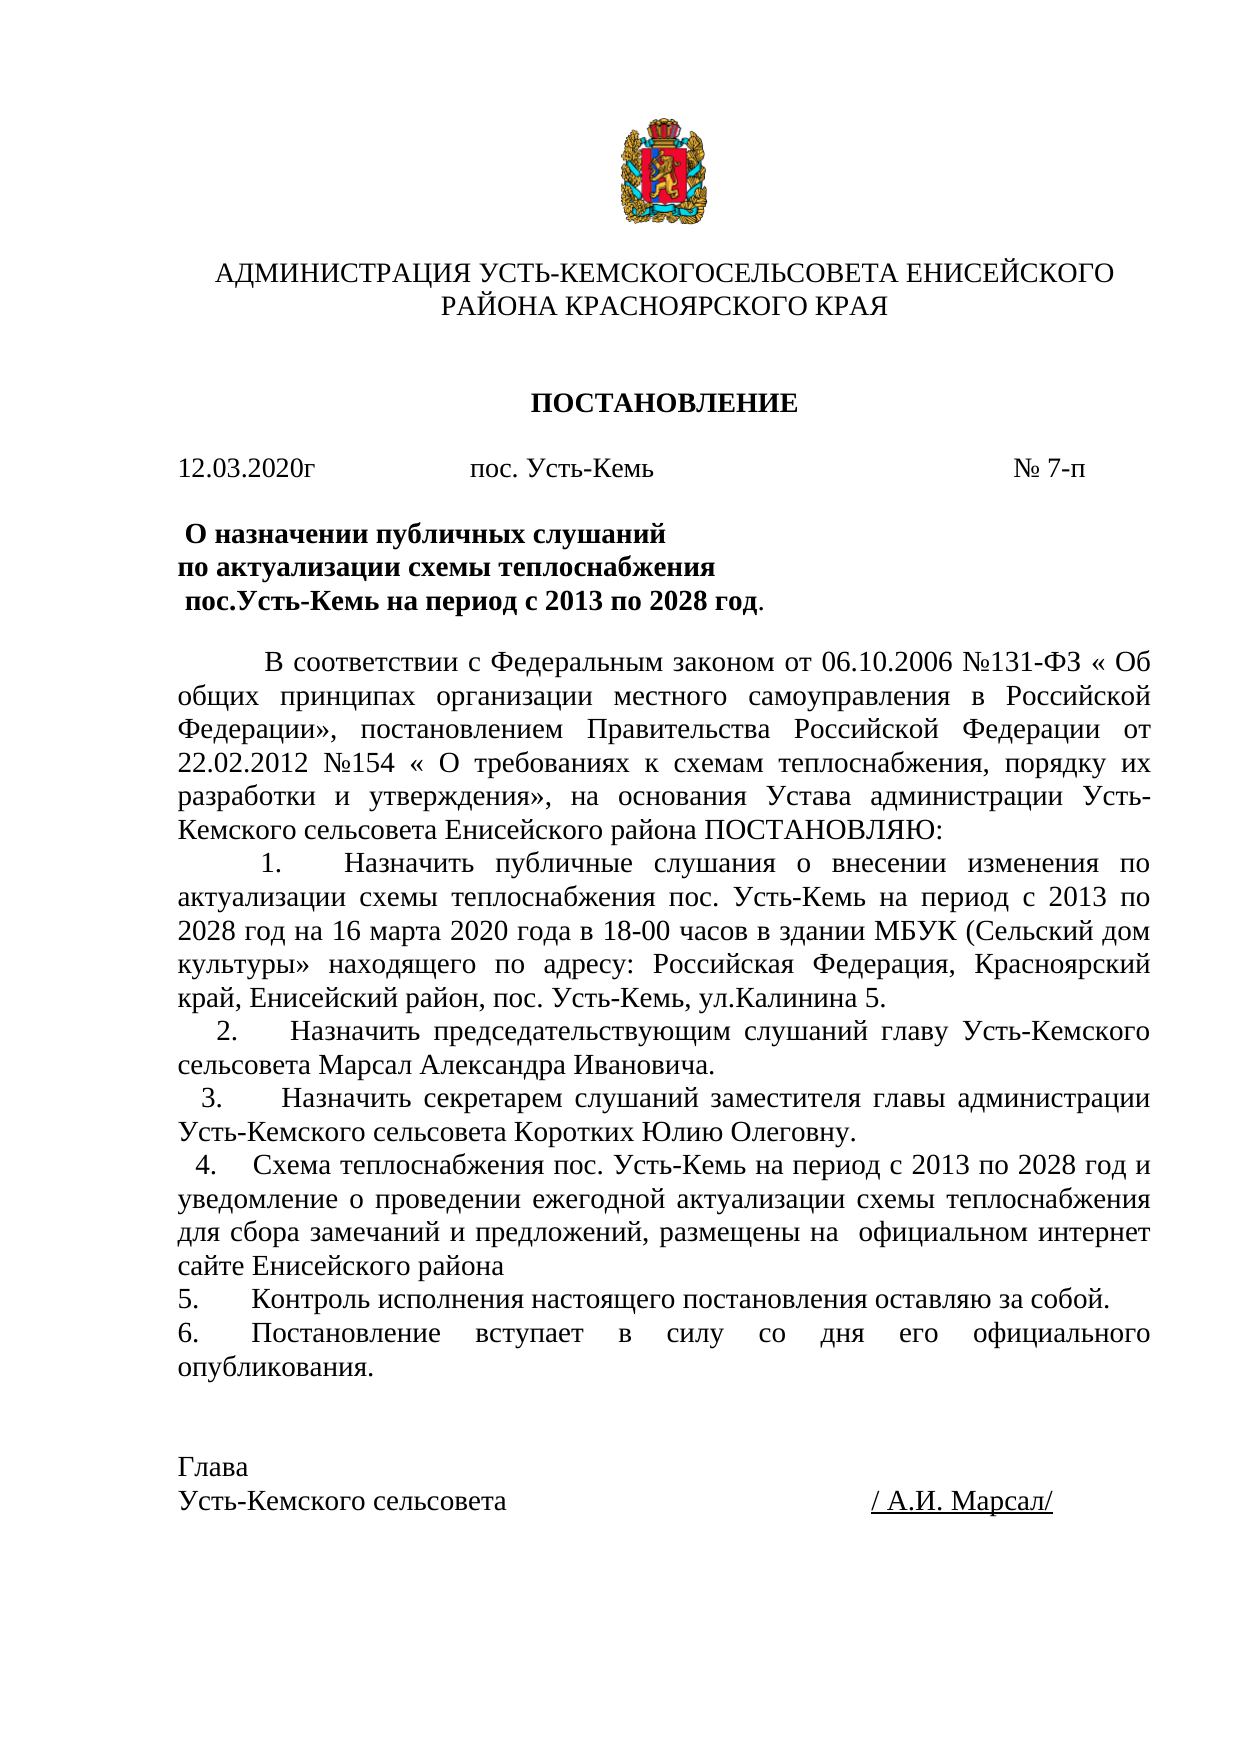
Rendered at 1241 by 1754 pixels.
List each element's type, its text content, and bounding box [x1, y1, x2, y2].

text 12.03.2020г пос. Усть-Кемь № 7-п [177, 451, 1152, 483]
text 6. Постановление вступает в силу со дня его официального опубликования. [177, 1315, 1152, 1382]
text 4. Схема теплоснабжения пос. Усть-Кемь на период с 2013 по 2028 год и уведомление о проведении ежегодной актуализации схемы теплоснабжения для сбора замечаний и предложений, размещены на официальном интернет сайте Енисейского района [177, 1147, 1152, 1282]
text ПОСТАНОВЛЕНИЕ [177, 386, 1152, 418]
picture [621, 118, 708, 225]
text по актуализации схемы теплоснабжения [177, 549, 1152, 583]
text 1. Назначить публичные слушания о внесении изменения по актуализации схемы теплоснабжения пос. Усть-Кемь на период с 2013 по 2028 год на 16 марта 2020 года в 18-00 часов в здании МБУК (Сельский дом культуры» находящего по адресу: Российская Федерация, Красноярский край, Енисейский район, пос. Усть-Кемь, ул.Калинина 5. [177, 846, 1152, 1013]
text 2. Назначить председательствующим слушаний главу Усть-Кемского сельсовета Марсал Александра Ивановича. [177, 1013, 1152, 1080]
text АДМИНИСТРАЦИЯ УСТЬ-КЕМСКОГОСЕЛЬСОВЕТА ЕНИСЕЙСКОГО РАЙОНА КРАСНОЯРСКОГО КРАЯ [177, 257, 1152, 321]
text пос.Усть-Кемь на период с 2013 по 2028 год. [177, 583, 1152, 616]
text 3. Назначить секретарем слушаний заместителя главы администрации Усть-Кемского сельсовета Коротких Юлию Олеговну. [177, 1080, 1152, 1147]
text О назначении публичных слушаний [177, 516, 1152, 549]
text В соответствии с Федеральным законом от 06.10.2006 №131-ФЗ « Об общих принципах организации местного самоуправления в Российской Федерации», постановлением Правительства Российской Федерации от 22.02.2012 №154 « О требованиях к схемам теплоснабжения, порядку их разработки и утверждения», на основания Устава администрации Усть-Кемского сельсовета Енисейского района ПОСТАНОВЛЯЮ: [177, 644, 1152, 846]
text 5. Контроль исполнения настоящего постановления оставляю за собой. [177, 1282, 1152, 1315]
text Глава [177, 1449, 1152, 1483]
text Усть-Кемского сельсовета / А.И. Марсал/ [177, 1483, 1152, 1516]
